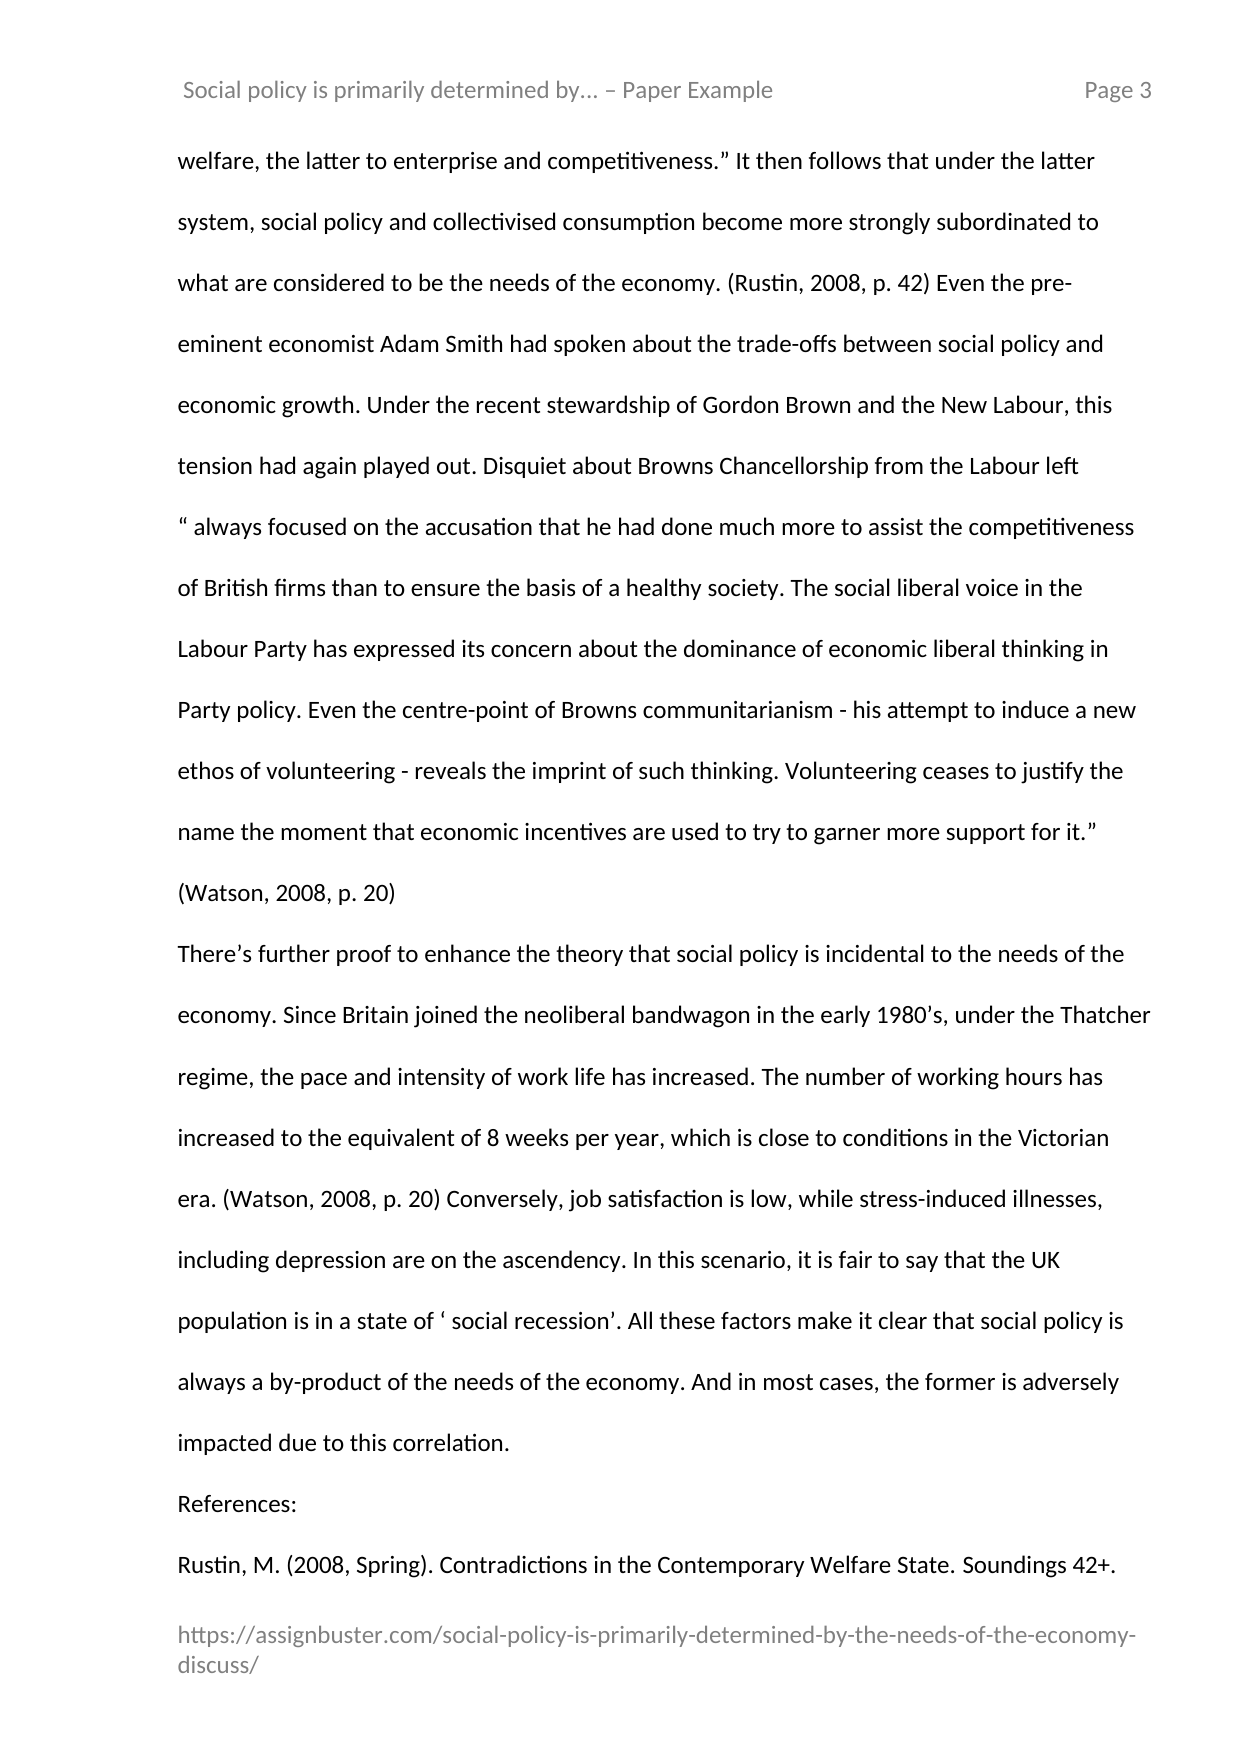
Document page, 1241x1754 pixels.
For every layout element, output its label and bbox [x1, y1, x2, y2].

text [177, 145, 1152, 1579]
